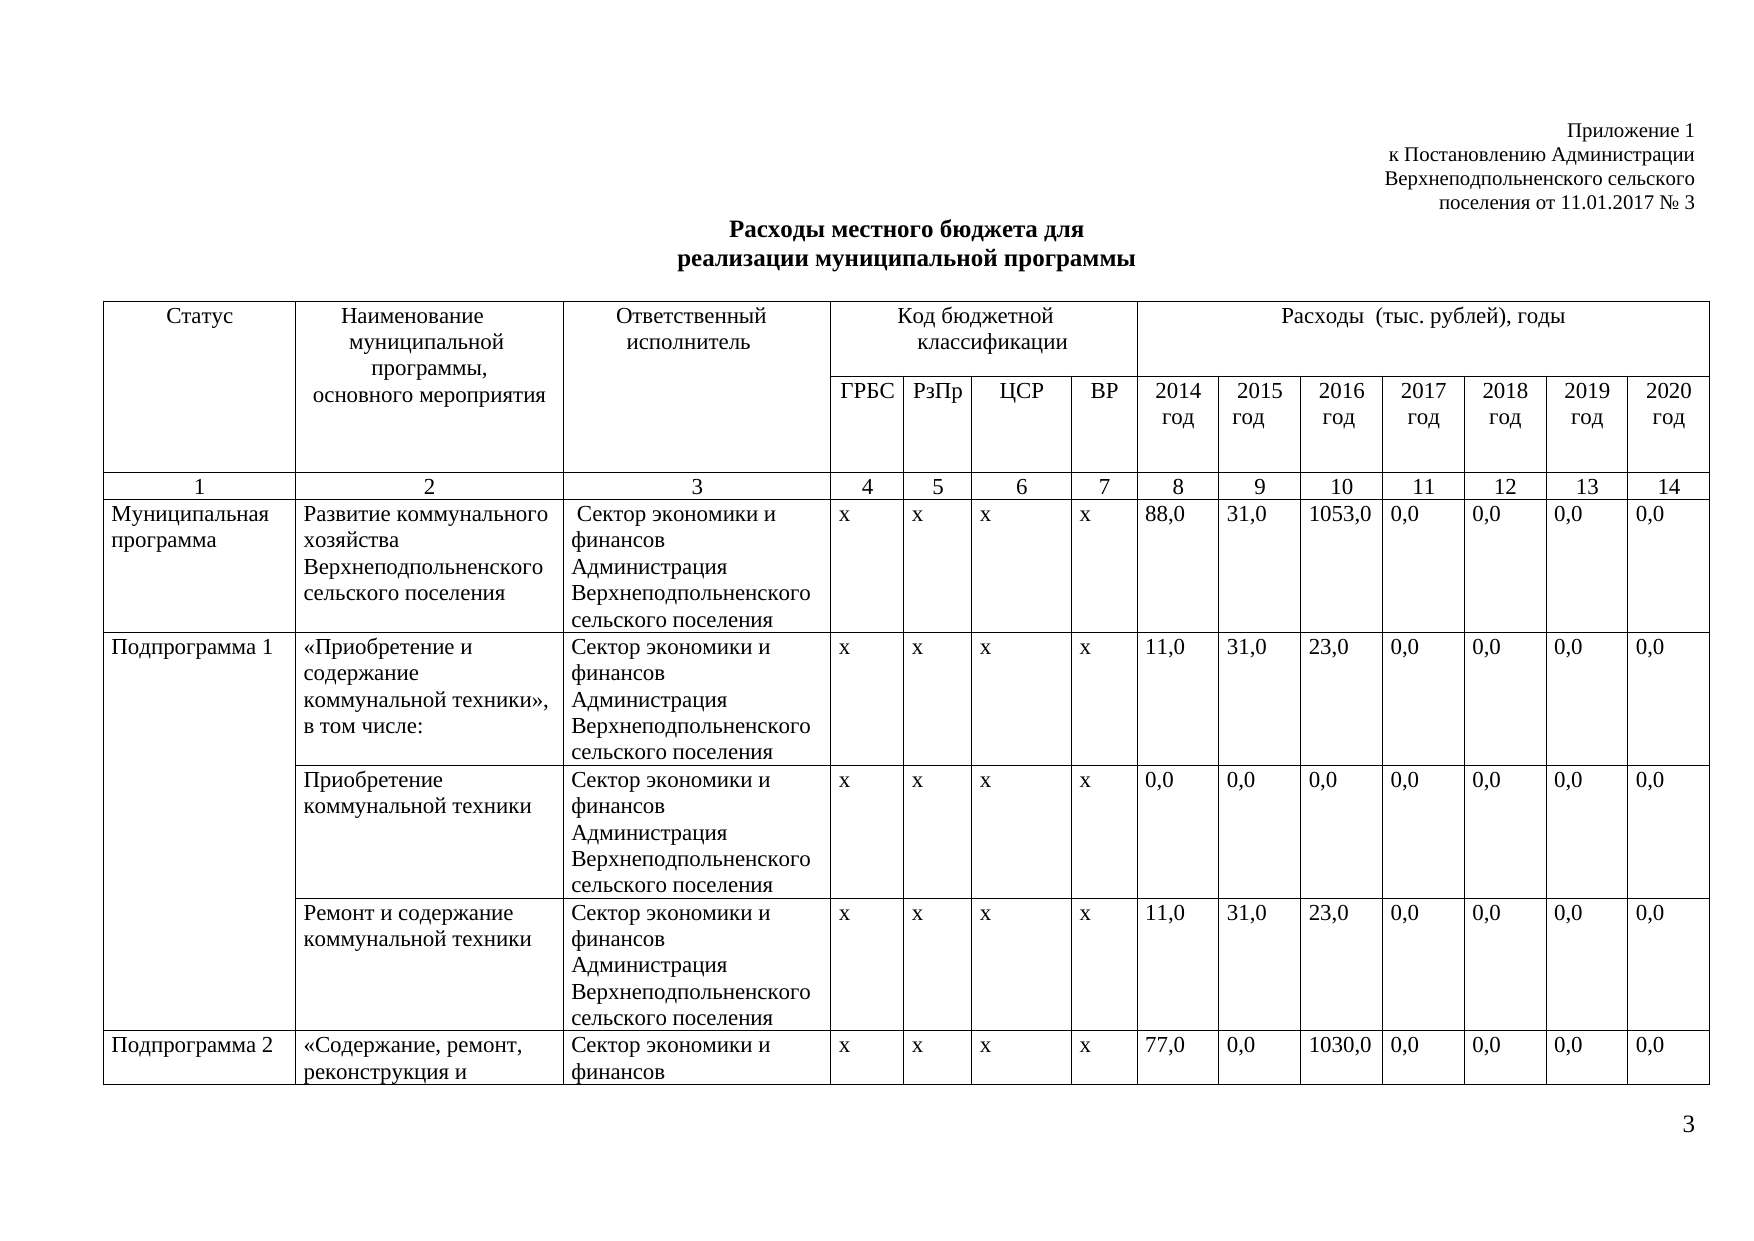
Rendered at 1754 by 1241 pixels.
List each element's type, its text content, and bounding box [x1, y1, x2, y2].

table_cell ЦСР [972, 377, 1071, 472]
table_cell 2 [296, 473, 563, 499]
text Приложение 1 [118, 118, 1695, 142]
table_cell Сектор экономики и финансов Администрация Верхнеподпольненского сельского поселения [564, 766, 830, 898]
table_cell 0,0 [1383, 633, 1464, 765]
text реализации муниципальной программы [118, 243, 1695, 272]
table_cell Сектор экономики и финансов Администрация Верхнеподпольненского сельского поселения [564, 633, 830, 765]
table_cell 0,0 [1138, 766, 1218, 898]
table_header Расходы (тыс. рублей), годы [1138, 302, 1709, 376]
table_cell 0,0 [1383, 1031, 1464, 1084]
table_cell х [972, 766, 1071, 898]
table_cell 31,0 [1219, 500, 1300, 632]
table_cell х [904, 1031, 971, 1084]
table_cell 0,0 [1465, 1031, 1546, 1084]
table_cell 11,0 [1138, 899, 1218, 1030]
table_cell 0,0 [1465, 500, 1546, 632]
table_header Код бюджетной классификации [831, 302, 1137, 376]
table_cell 0,0 [1547, 766, 1627, 898]
table_cell 1030,0 [1301, 1031, 1382, 1084]
table_cell 1 [104, 473, 295, 499]
table_cell х [904, 899, 971, 1030]
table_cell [564, 1031, 830, 1084]
table_cell 0,0 [1465, 899, 1546, 1030]
table_cell 5 [904, 473, 971, 499]
table_cell х [831, 899, 903, 1030]
table_cell Сектор экономики и финансов Администрация Верхнеподпольненского сельского поселения [564, 500, 830, 632]
table_cell 12 [1465, 473, 1546, 499]
table_cell Сектор экономики и финансов Администрация Верхнеподпольненского сельского поселения [564, 899, 830, 1030]
table_cell 0,0 [1383, 500, 1464, 632]
table_cell 10 [1301, 473, 1382, 499]
table_cell 9 [1219, 473, 1300, 499]
table_header Статус [104, 302, 295, 472]
table_cell 0,0 [1383, 766, 1464, 898]
table_cell 0,0 [1547, 899, 1627, 1030]
table_cell 0,0 [1628, 500, 1709, 632]
table_cell х [972, 899, 1071, 1030]
table_cell Подпрограмма 2 [104, 1031, 295, 1084]
table_cell 0,0 [1547, 500, 1627, 632]
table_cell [296, 1031, 563, 1084]
text Верхнеподпольненского сельского [118, 166, 1695, 190]
table_cell 2019 год [1547, 377, 1627, 472]
table_cell х [972, 633, 1071, 765]
table_cell 0,0 [1301, 766, 1382, 898]
table_cell 7 [1072, 473, 1137, 499]
table_cell 0,0 [1628, 1031, 1709, 1084]
table_cell 6 [972, 473, 1071, 499]
table_cell х [831, 500, 903, 632]
table_cell 0,0 [1628, 633, 1709, 765]
table_cell х [904, 766, 971, 898]
text Расходы местного бюджета для [118, 214, 1695, 243]
table_cell х [1072, 633, 1137, 765]
table_cell 2016 год [1301, 377, 1382, 472]
table_cell 0,0 [1219, 766, 1300, 898]
table_cell 2017 год [1383, 377, 1464, 472]
table_cell Ремонт и содержание коммунальной техники [296, 899, 563, 1030]
table_cell 0,0 [1465, 633, 1546, 765]
table_cell ГРБС [831, 377, 903, 472]
table_cell х [831, 1031, 903, 1084]
table_cell 88,0 [1138, 500, 1218, 632]
table_cell х [904, 633, 971, 765]
table_header Ответственный исполнитель [564, 302, 830, 472]
table_cell 3 [564, 473, 830, 499]
table_cell Развитие коммунального хозяйства Верхнеподпольненского сельского поселения [296, 500, 563, 632]
table_cell 31,0 [1219, 633, 1300, 765]
table_cell Муниципальная программа [104, 500, 295, 632]
table_cell 0,0 [1383, 899, 1464, 1030]
table_cell 8 [1138, 473, 1218, 499]
table_cell х [831, 766, 903, 898]
table_cell х [972, 500, 1071, 632]
table_cell х [972, 1031, 1071, 1084]
table_cell 0,0 [1547, 1031, 1627, 1084]
table_cell 11 [1383, 473, 1464, 499]
table_cell х [1072, 1031, 1137, 1084]
table_cell 23,0 [1301, 633, 1382, 765]
table_cell 0,0 [1465, 766, 1546, 898]
table_cell Подпрограмма 1 [104, 633, 295, 1030]
table_cell ВР [1072, 377, 1137, 472]
text поселения от 11.01.2017 № 3 [118, 190, 1695, 214]
table_cell х [904, 500, 971, 632]
table_cell 0,0 [1547, 633, 1627, 765]
table_cell х [1072, 500, 1137, 632]
table_header Наименование муниципальной программы, основного мероприятия [296, 302, 563, 472]
table_cell 11,0 [1138, 633, 1218, 765]
table_cell 77,0 [1138, 1031, 1218, 1084]
table_cell 2015 год [1219, 377, 1300, 472]
table_cell х [1072, 899, 1137, 1030]
table_cell 2020 год [1628, 377, 1709, 472]
table_cell Приобретение коммунальной техники [296, 766, 563, 898]
table_cell 0,0 [1628, 766, 1709, 898]
table_cell х [1072, 766, 1137, 898]
table_cell РзПр [904, 377, 971, 472]
table_cell 4 [831, 473, 903, 499]
table_cell «Приобретение и содержание коммунальной техники», в том числе: [296, 633, 563, 765]
table_cell 2014 год [1138, 377, 1218, 472]
table_cell 31,0 [1219, 899, 1300, 1030]
table_cell 1053,0 [1301, 500, 1382, 632]
table_cell 13 [1547, 473, 1627, 499]
text к Постановлению Администрации [118, 142, 1695, 166]
table_cell 23,0 [1301, 899, 1382, 1030]
table_cell 0,0 [1628, 899, 1709, 1030]
table_cell 0,0 [1219, 1031, 1300, 1084]
table_cell 14 [1628, 473, 1709, 499]
table_cell х [831, 633, 903, 765]
table_cell 2018 год [1465, 377, 1546, 472]
